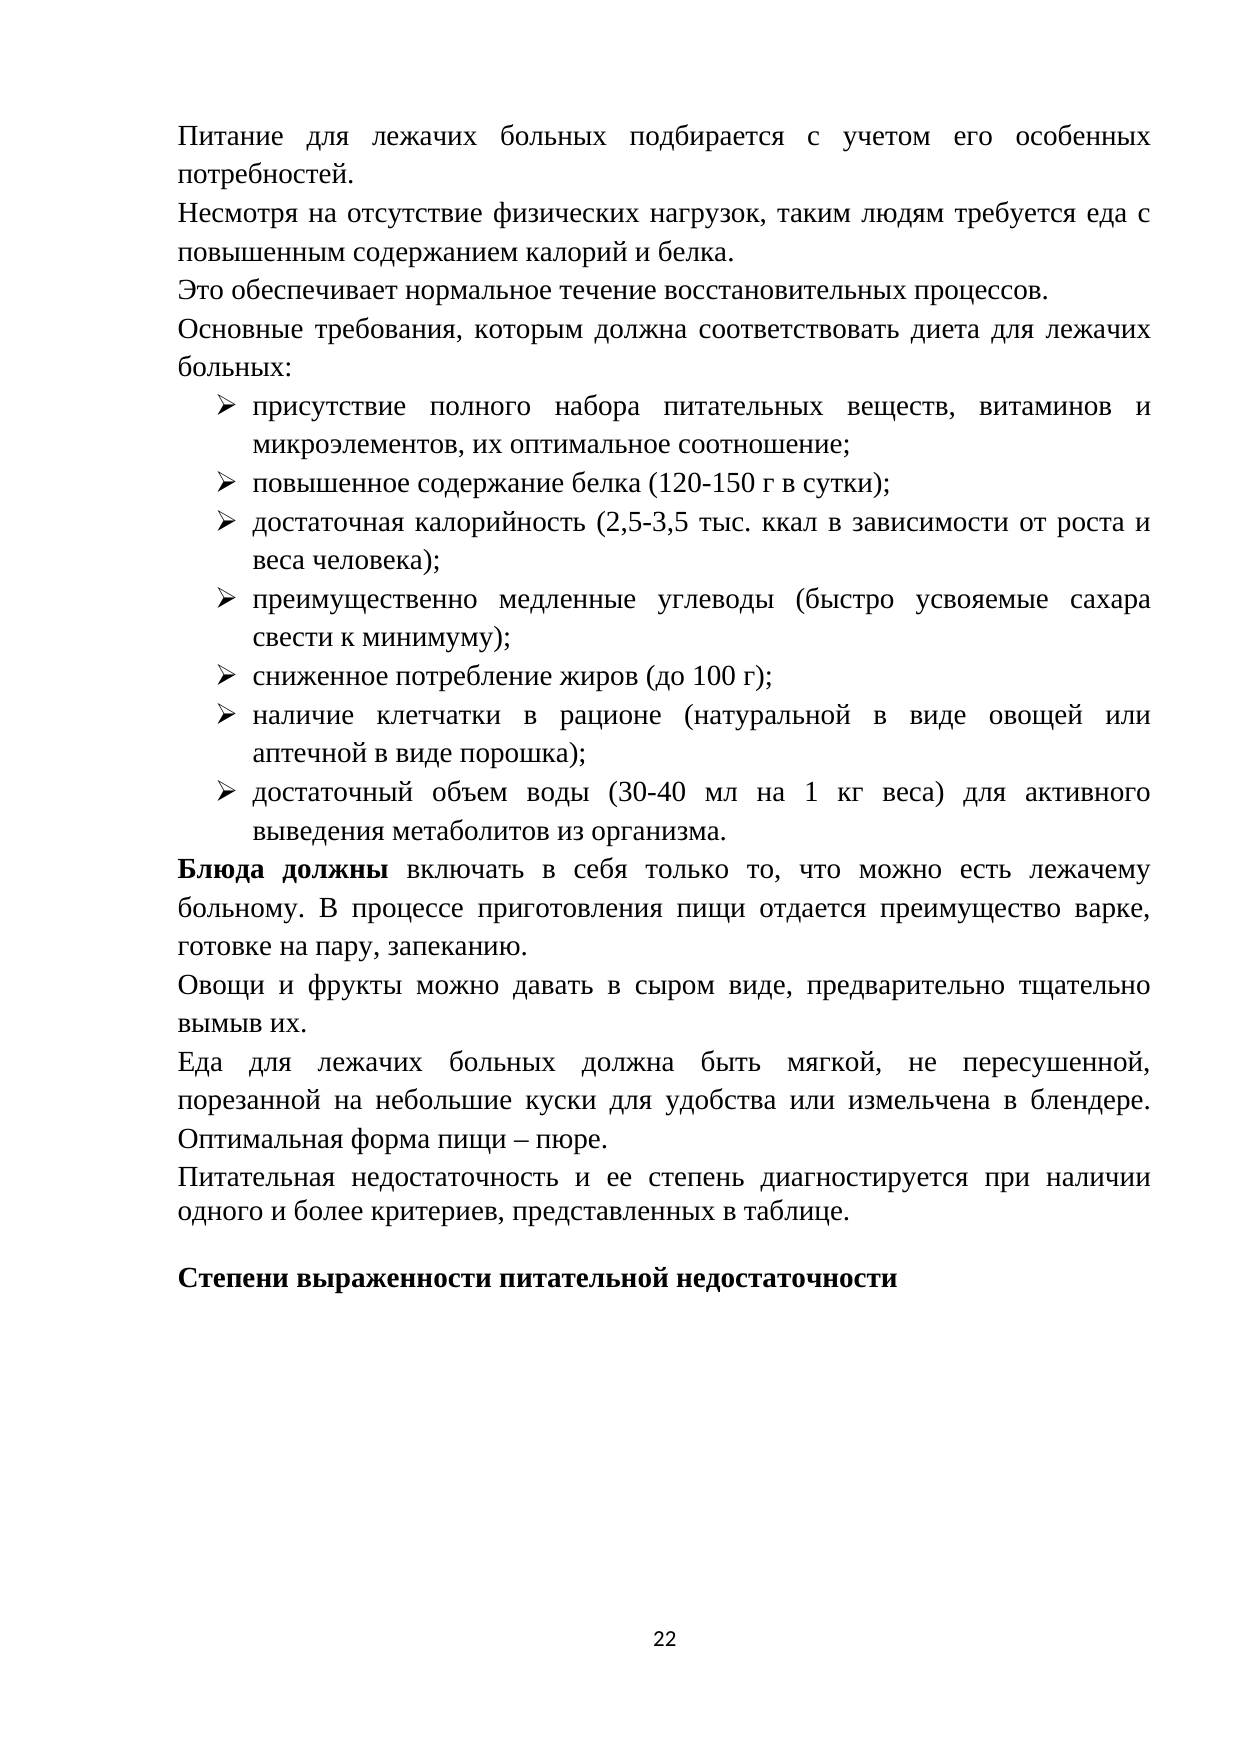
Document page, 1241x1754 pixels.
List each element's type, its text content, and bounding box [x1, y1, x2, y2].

list сниженное потребление жиров (до 100 г); [215, 658, 1152, 692]
text Несмотря на отсутствие физических нагрузок, таким людям требуется еда с повышенным содержанием калорий и белка. [177, 195, 1152, 267]
list достаточная калорийность (2,5-3,5 тыс. ккал в зависимости от роста и веса человека); [215, 504, 1152, 576]
text Это обеспечивает нормальное течение восстановительных процессов. [177, 272, 1152, 306]
list повышенное содержание белка (120-150 г в сутки); [215, 465, 1152, 499]
text Основные требования, которым должна соответствовать диета для лежачих больных: [177, 311, 1152, 383]
list преимущественно медленные углеводы (быстро усвояемые сахара свести к минимуму); [215, 581, 1152, 653]
text Питание для лежачих больных подбирается с учетом его особенных потребностей. [177, 118, 1152, 190]
text Еда для лежачих больных должна быть мягкой, не пересушенной, порезанной на небольшие куски для удобства или измельчена в блендере. Оптимальная форма пищи – пюре. [177, 1044, 1152, 1154]
list наличие клетчатки в рационе (натуральной в виде овощей или аптечной в виде порошка); [215, 697, 1152, 769]
text Степени выраженности питательной недостаточности [177, 1260, 1152, 1294]
list присутствие полного набора питательных веществ, витаминов и микроэлементов, их оптимальное соотношение; [215, 388, 1152, 460]
text Питательная недостаточность и ее степень диагностируется при наличии одного и более критериев, представленных в таблице. [177, 1159, 1152, 1227]
text Овощи и фрукты можно давать в сыром виде, предварительно тщательно вымыв их. [177, 967, 1152, 1039]
text Блюда должны включать в себя только то, что можно есть лежачему больному. В процессе приготовления пищи отдается преимущество варке, готовке на пару, запеканию. [177, 851, 1152, 962]
list достаточный объем воды (30-40 мл на 1 кг веса) для активного выведения метаболитов из организма. [215, 774, 1152, 846]
